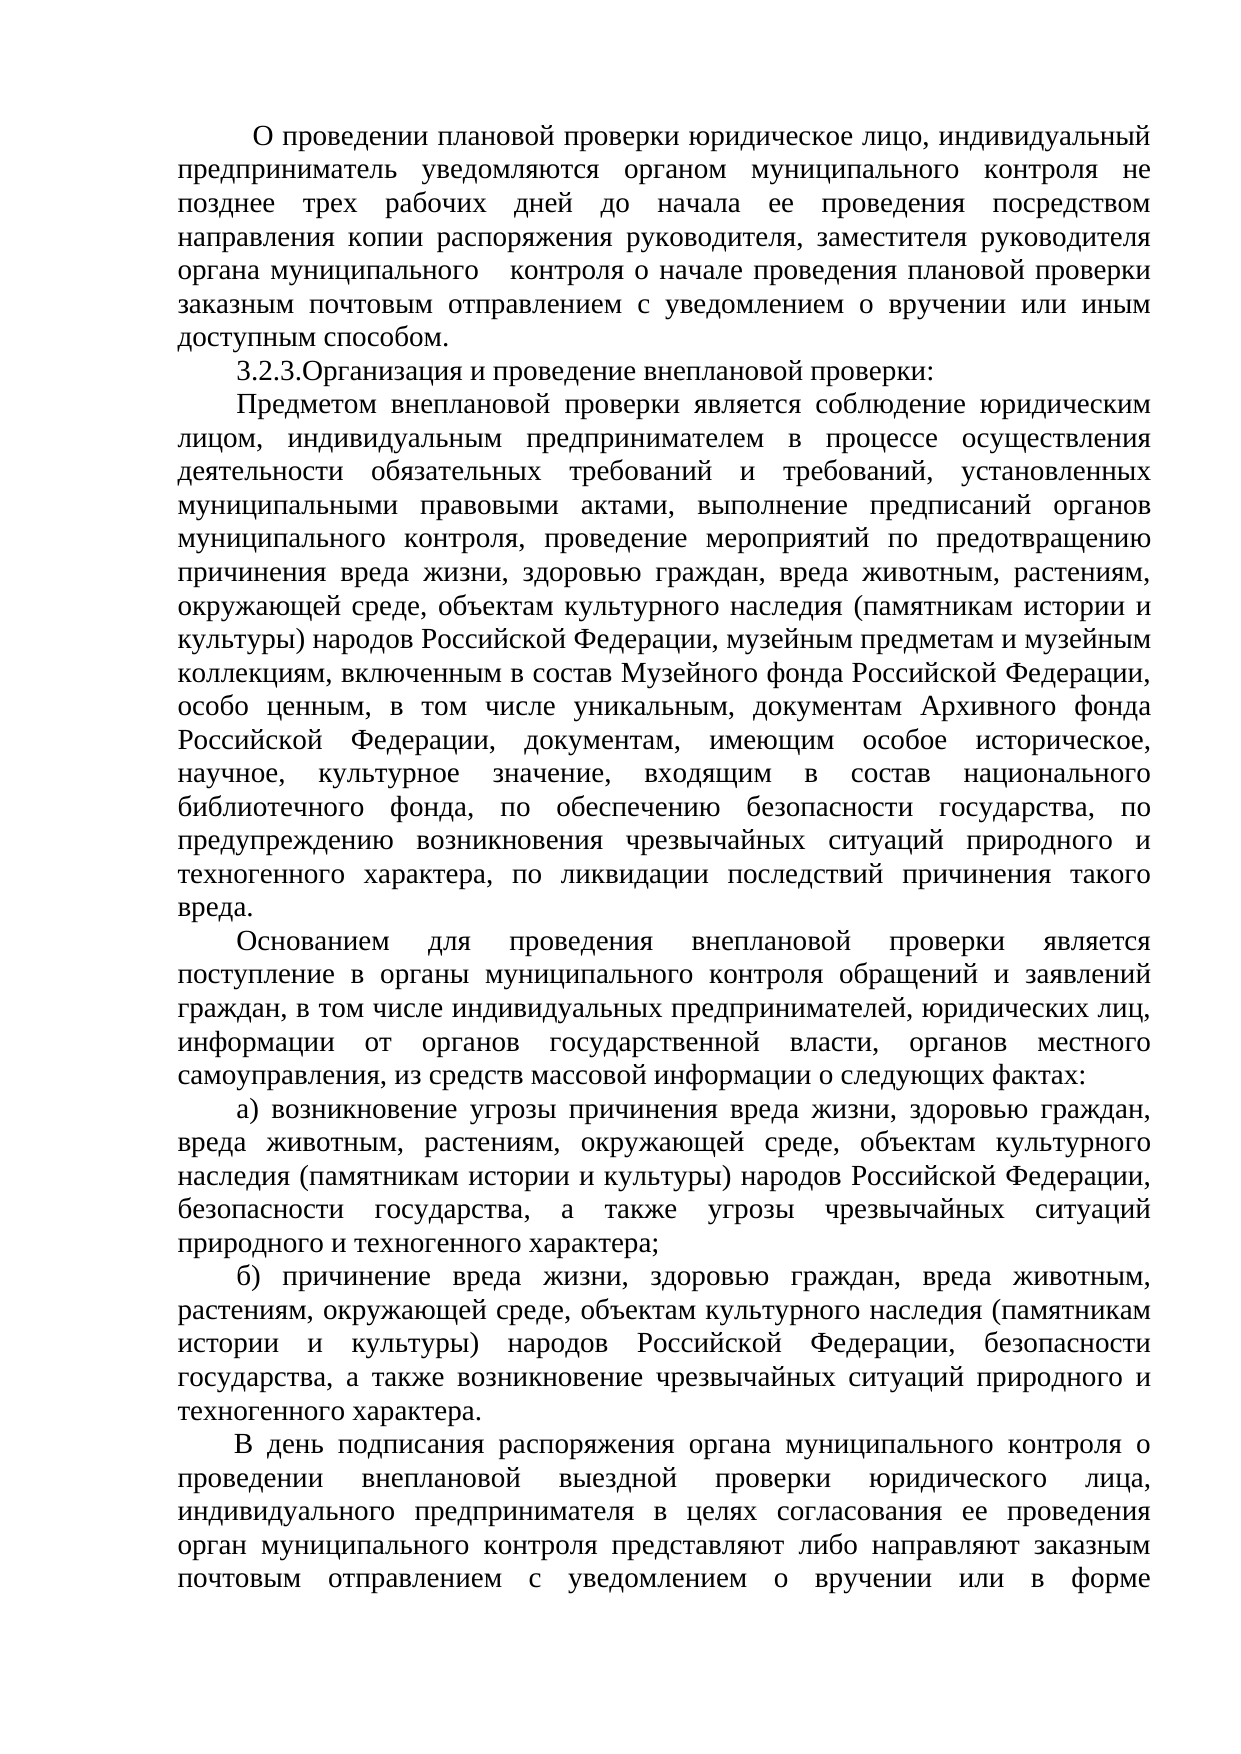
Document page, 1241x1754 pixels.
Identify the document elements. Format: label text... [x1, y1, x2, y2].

text Основанием для проведения внеплановой проверки является поступление в органы муниципального контроля обращений и заявлений граждан, в том числе индивидуальных предпринимателей, юридических лиц, информации от органов государственной власти, органов местного самоуправления, из средств массовой информации о следующих фактах: [177, 923, 1152, 1091]
text 3.2.3.Организация и проведение внеплановой проверки: [177, 353, 1152, 386]
text О проведении плановой проверки юридическое лицо, индивидуальный предприниматель уведомляются органом муниципального контроля не позднее трех рабочих дней до начала ее проведения посредством направления копии распоряжения руководителя, заместителя руководителя органа муниципального контроля о начале проведения плановой проверки заказным почтовым отправлением с уведомлением о вручении или иным доступным способом. [177, 118, 1152, 353]
text б) причинение вреда жизни, здоровью граждан, вреда животным, растениям, окружающей среде, объектам культурного наследия (памятникам истории и культуры) народов Российской Федерации, безопасности государства, а также возникновение чрезвычайных ситуаций природного и техногенного характера. [177, 1258, 1152, 1426]
text а) возникновение угрозы причинения вреда жизни, здоровью граждан, вреда животным, растениям, окружающей среде, объектам культурного наследия (памятникам истории и культуры) народов Российской Федерации, безопасности государства, а также угрозы чрезвычайных ситуаций природного и техногенного характера; [177, 1091, 1152, 1258]
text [177, 1426, 1152, 1594]
text Предметом внеплановой проверки является соблюдение юридическим лицом, индивидуальным предпринимателем в процессе осуществления деятельности обязательных требований и требований, установленных муниципальными правовыми актами, выполнение предписаний органов муниципального контроля, проведение мероприятий по предотвращению причинения вреда жизни, здоровью граждан, вреда животным, растениям, окружающей среде, объектам культурного наследия (памятникам истории и культуры) народов Российской Федерации, музейным предметам и музейным коллекциям, включенным в состав Музейного фонда Российской Федерации, особо ценным, в том числе уникальным, документам Архивного фонда Российской Федерации, документам, имеющим особое историческое, научное, культурное значение, входящим в состав национального библиотечного фонда, по обеспечению безопасности государства, по предупреждению возникновения чрезвычайных ситуаций природного и техногенного характера, по ликвидации последствий причинения такого вреда. [177, 386, 1152, 923]
